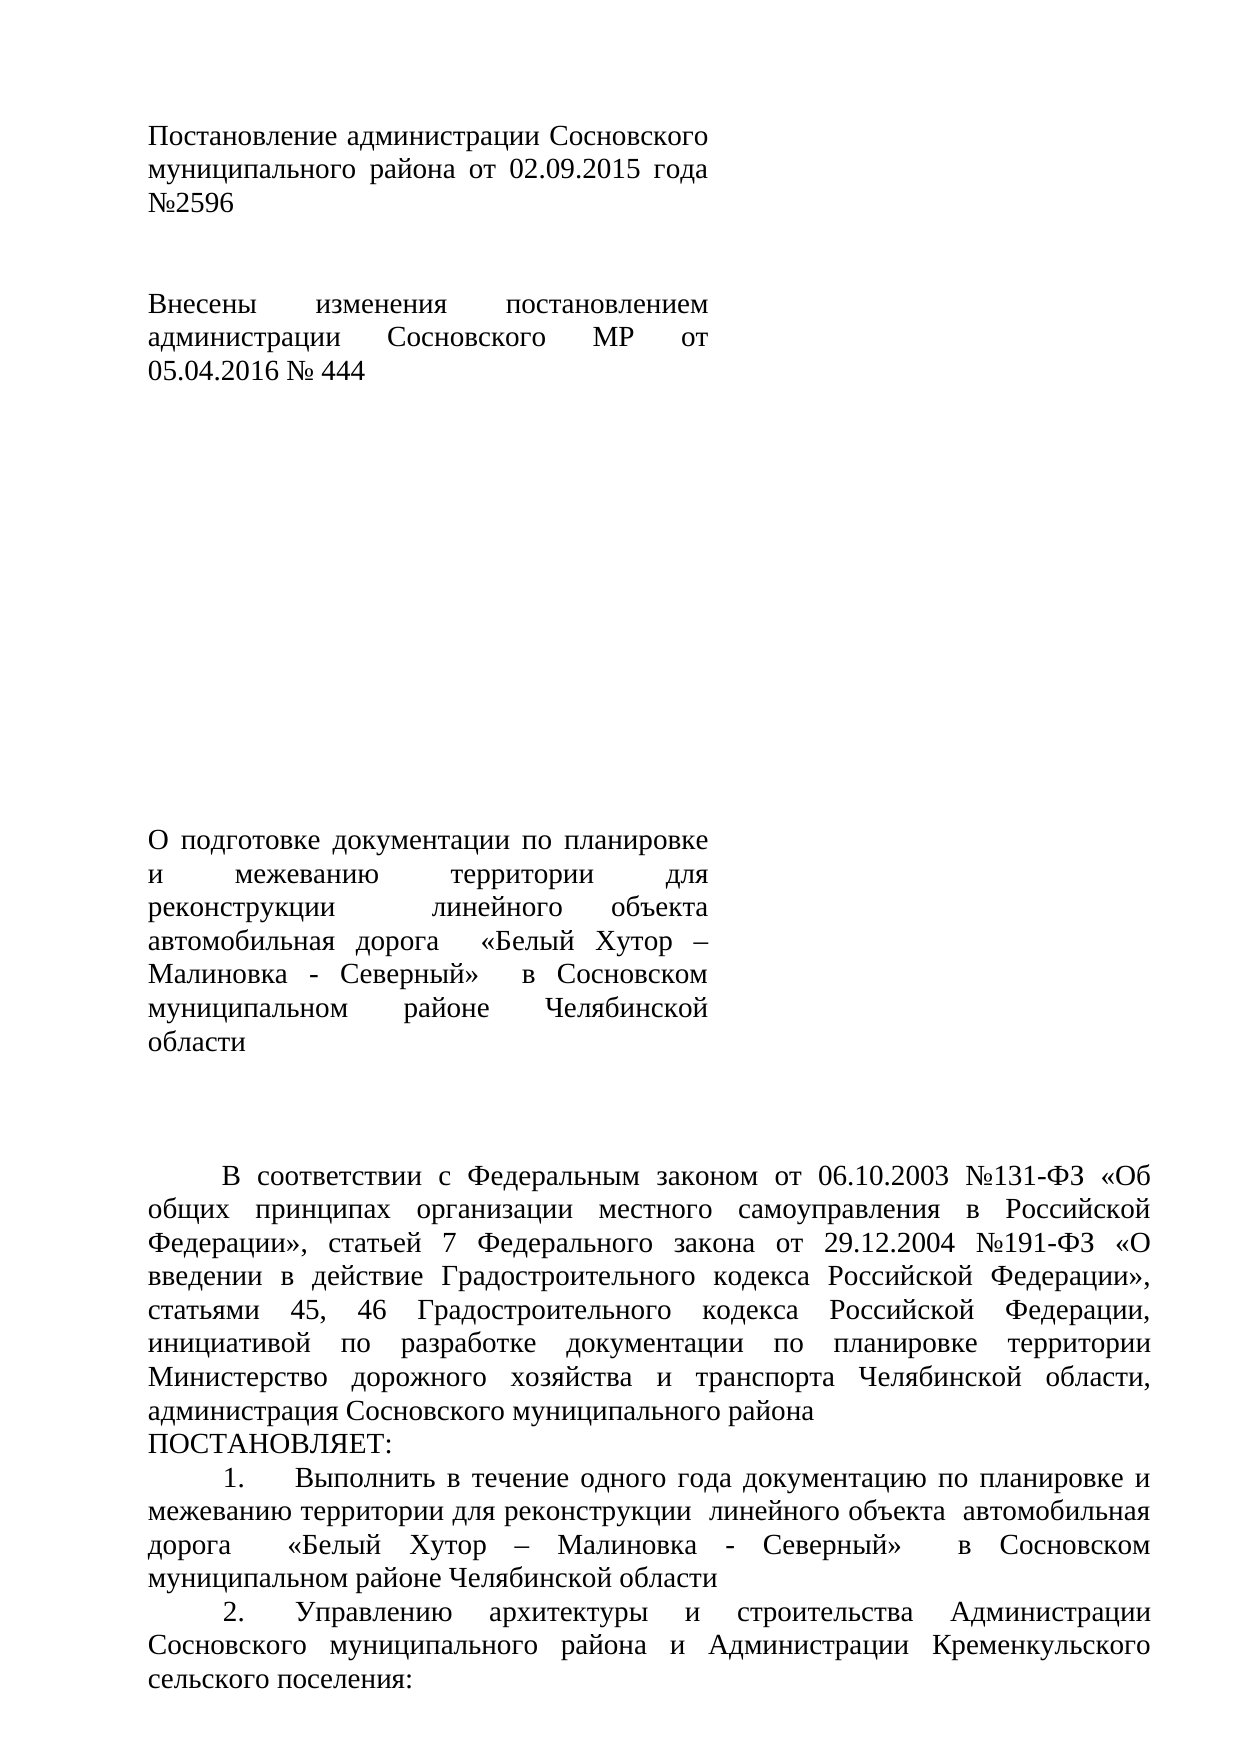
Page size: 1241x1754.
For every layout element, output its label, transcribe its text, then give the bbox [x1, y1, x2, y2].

text О подготовке документации по планировке и межеванию территории для реконструкции линейного объекта автомобильная дорога «Белый Хутор – Малиновка - Северный» в Сосновском муниципальном районе Челябинской области [148, 822, 709, 1057]
text Постановление администрации Сосновского муниципального района от 02.09.2015 года №2596 [148, 118, 709, 219]
text Внесены изменения постановлением администрации Сосновского МР от 05.04.2016 № 444 [148, 286, 709, 386]
text В соответствии с Федеральным законом от 06.10.2003 №131-ФЗ «Об общих принципах организации местного самоуправления в Российской Федерации», статьей 7 Федерального закона от 29.12.2004 №191-ФЗ «О введении в действие Градостроительного кодекса Российской Федерации», статьями 45, 46 Градостроительного кодекса Российской Федерации, инициативой по разработке документации по планировке территории Министерство дорожного хозяйства и транспорта Челябинской области, администрация Сосновского муниципального района [148, 1158, 1152, 1426]
list Выполнить в течение одного года документацию по планировке и межеванию территории для реконструкции линейного объекта автомобильная дорога «Белый Хутор – Малиновка - Северный» в Сосновском муниципальном районе Челябинской области [148, 1460, 1152, 1594]
text ПОСТАНОВЛЯЕТ: [148, 1426, 1152, 1460]
list Управлению архитектуры и строительства Администрации Сосновского муниципального района и Администрации Кременкульского сельского поселения: [148, 1594, 1152, 1694]
